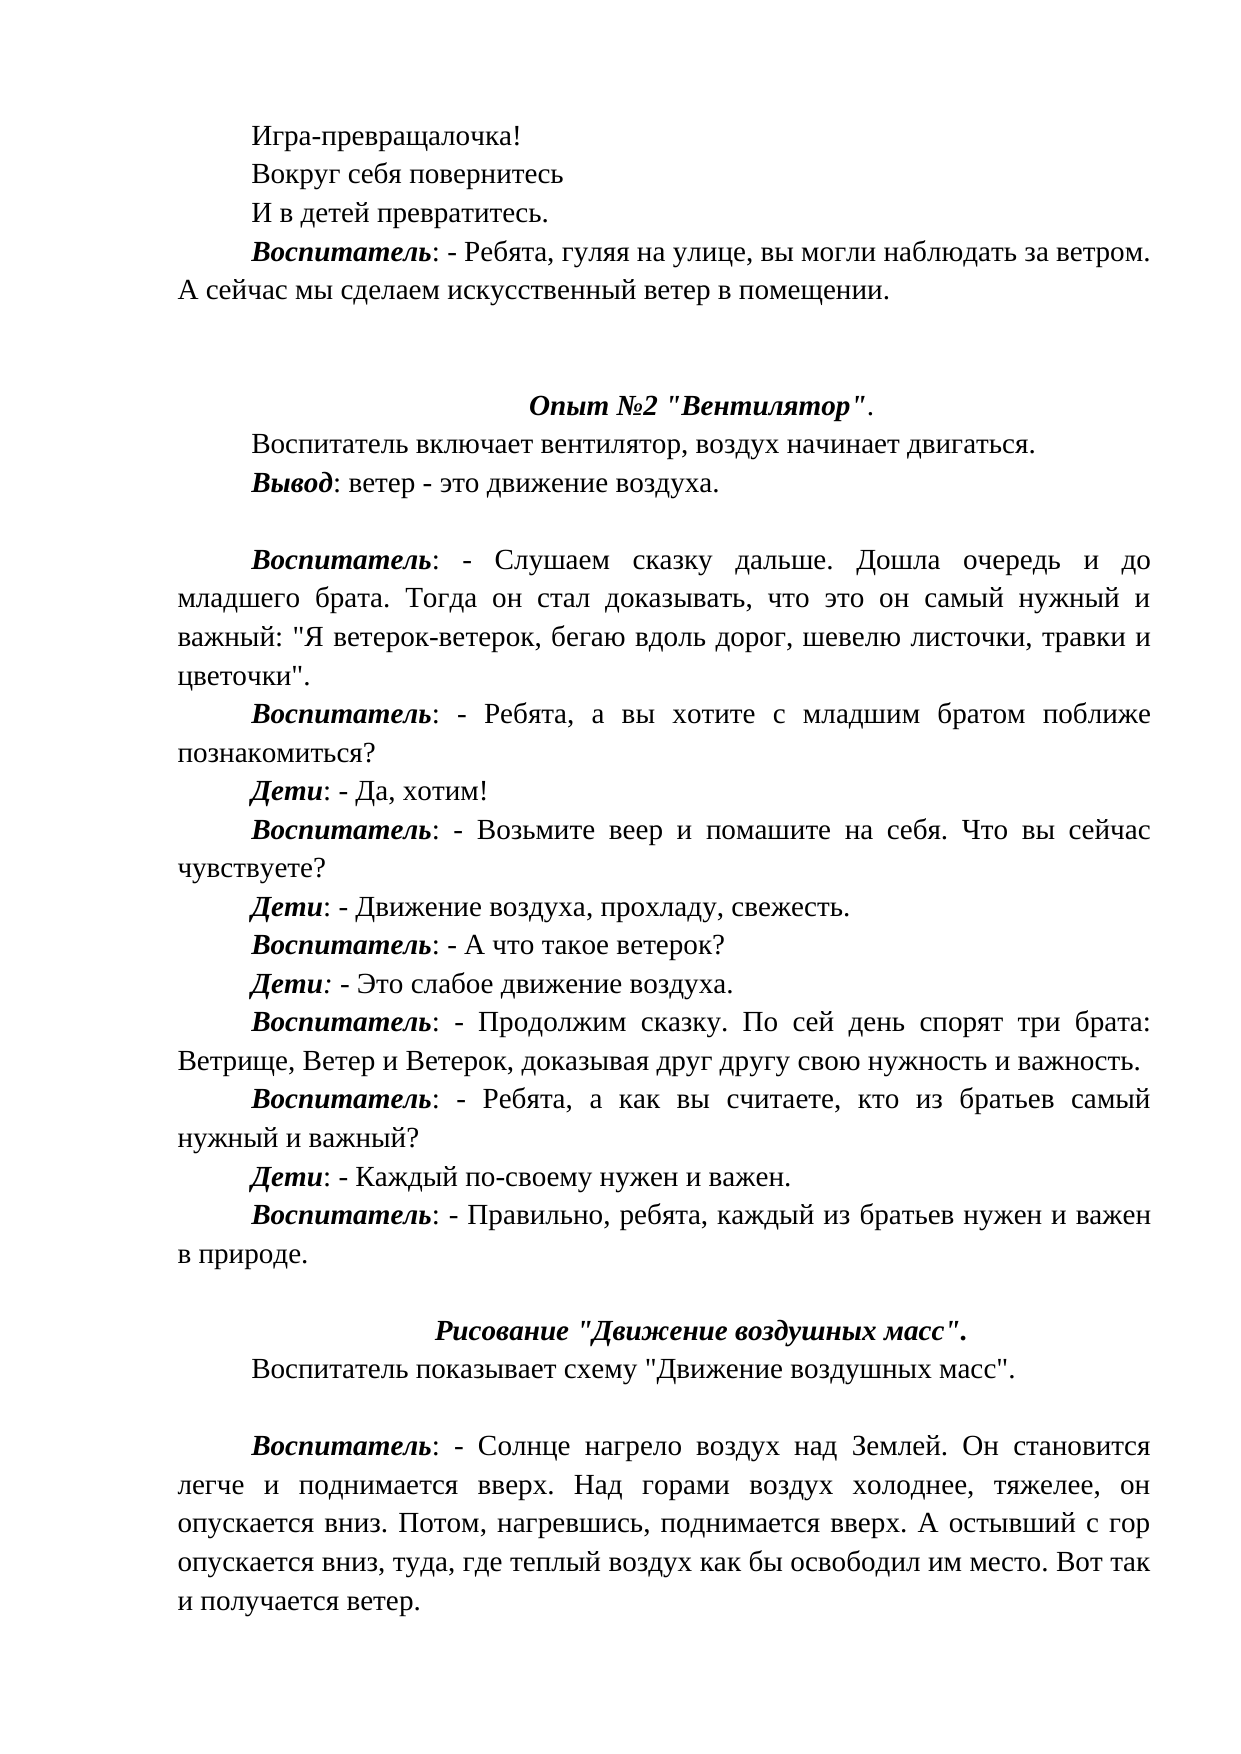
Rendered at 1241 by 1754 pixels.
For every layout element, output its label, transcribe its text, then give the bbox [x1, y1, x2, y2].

text Воспитатель: - Правильно, ребята, каждый из братьев нужен и важен в природе. [177, 1197, 1152, 1269]
text Опыт №2 "Вентилятор". [177, 388, 1152, 421]
text Воспитатель показывает схему "Движение воздушных масс". [177, 1351, 1152, 1385]
text Игра-превращалочка! [177, 118, 1152, 152]
text Вокруг себя повернитесь [177, 157, 1152, 190]
text Дети: - Движение воздуха, прохладу, свежесть. [177, 889, 1152, 922]
text Дети: - Это слабое движение воздуха. [177, 966, 1152, 999]
text Рисование "Движение воздушных масс". [177, 1313, 1152, 1346]
text Воспитатель: - Слушаем сказку дальше. Дошла очередь и до младшего брата. Тогда он стал доказывать, что это он самый нужный и важный: "Я ветерок-ветерок, бегаю вдоль дорог, шевелю листочки, травки и цветочки". [177, 542, 1152, 691]
text Воспитатель: - Продолжим сказку. По сей день спорят три брата: Ветрище, Ветер и Ветерок, доказывая друг другу свою нужность и важность. [177, 1004, 1152, 1077]
text Воспитатель: - Солнце нагрело воздух над Землей. Он становится легче и поднимается вверх. Над горами воздух холоднее, тяжелее, он опускается вниз. Потом, нагревшись, поднимается вверх. А остывший с гор опускается вниз, туда, где теплый воздух как бы освободил им место. Вот так и получается ветер. [177, 1428, 1152, 1616]
text Дети: - Да, хотим! [177, 773, 1152, 807]
text Воспитатель: - А что такое ветерок? [177, 927, 1152, 961]
text Вывод: ветер - это движение воздуха. [177, 465, 1152, 498]
text Воспитатель: - Ребята, гуляя на улице, вы могли наблюдать за ветром. А сейчас мы сделаем искусственный ветер в помещении. [177, 234, 1152, 306]
text Воспитатель: - Ребята, а вы хотите с младшим братом поближе познакомиться? [177, 696, 1152, 768]
text Воспитатель: - Возьмите веер и помашите на себя. Что вы сейчас чувствуете? [177, 812, 1152, 884]
text Воспитатель: - Ребята, а как вы считаете, кто из братьев самый нужный и важный? [177, 1082, 1152, 1154]
text Воспитатель включает вентилятор, воздух начинает двигаться. [177, 426, 1152, 460]
text И в детей превратитесь. [177, 195, 1152, 229]
text Дети: - Каждый по-своему нужен и важен. [177, 1159, 1152, 1192]
